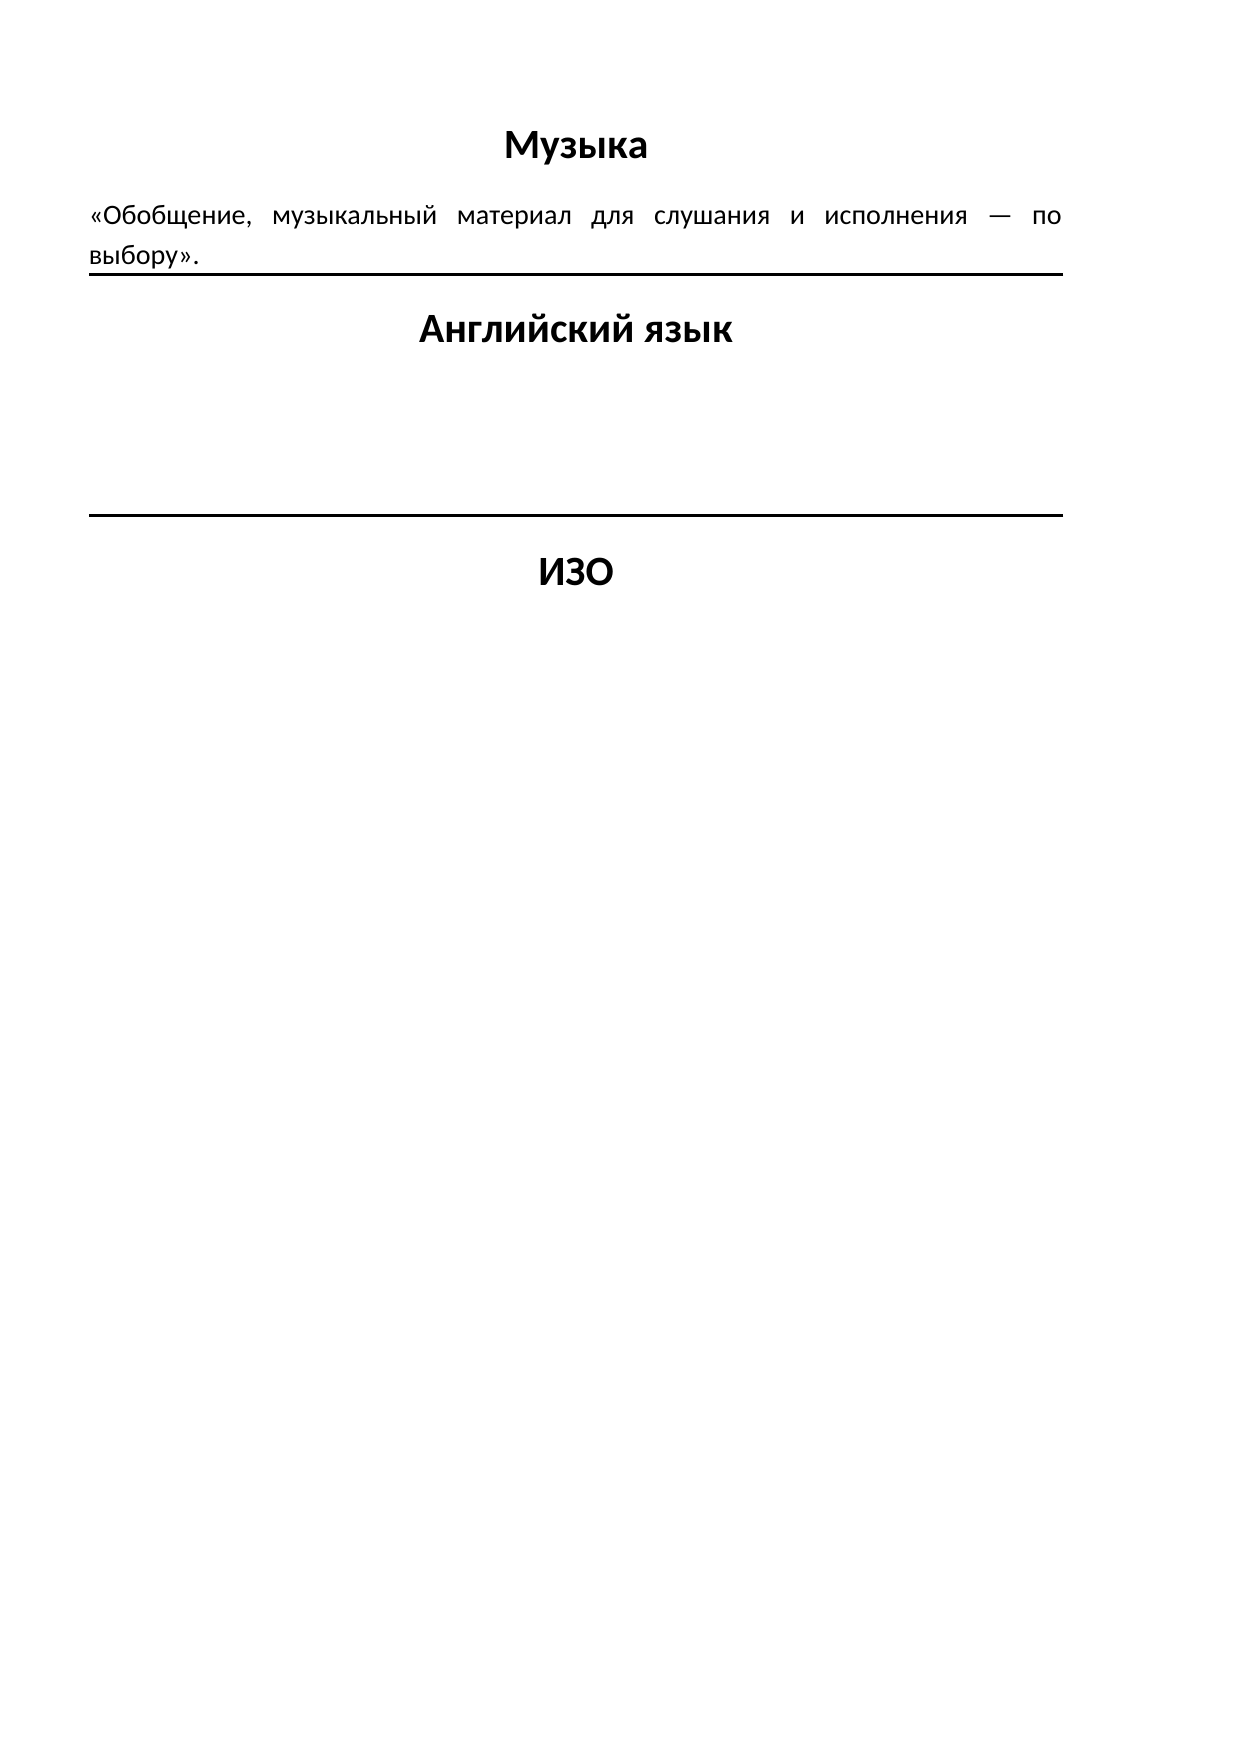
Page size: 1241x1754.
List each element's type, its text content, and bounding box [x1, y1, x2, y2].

text «Обобщение, музыкальный материал для слушания и исполнения — по выбору». [88, 197, 1063, 276]
text ИЗО [88, 545, 1063, 596]
text Музыка [88, 118, 1063, 169]
text Английский язык [88, 302, 1063, 353]
